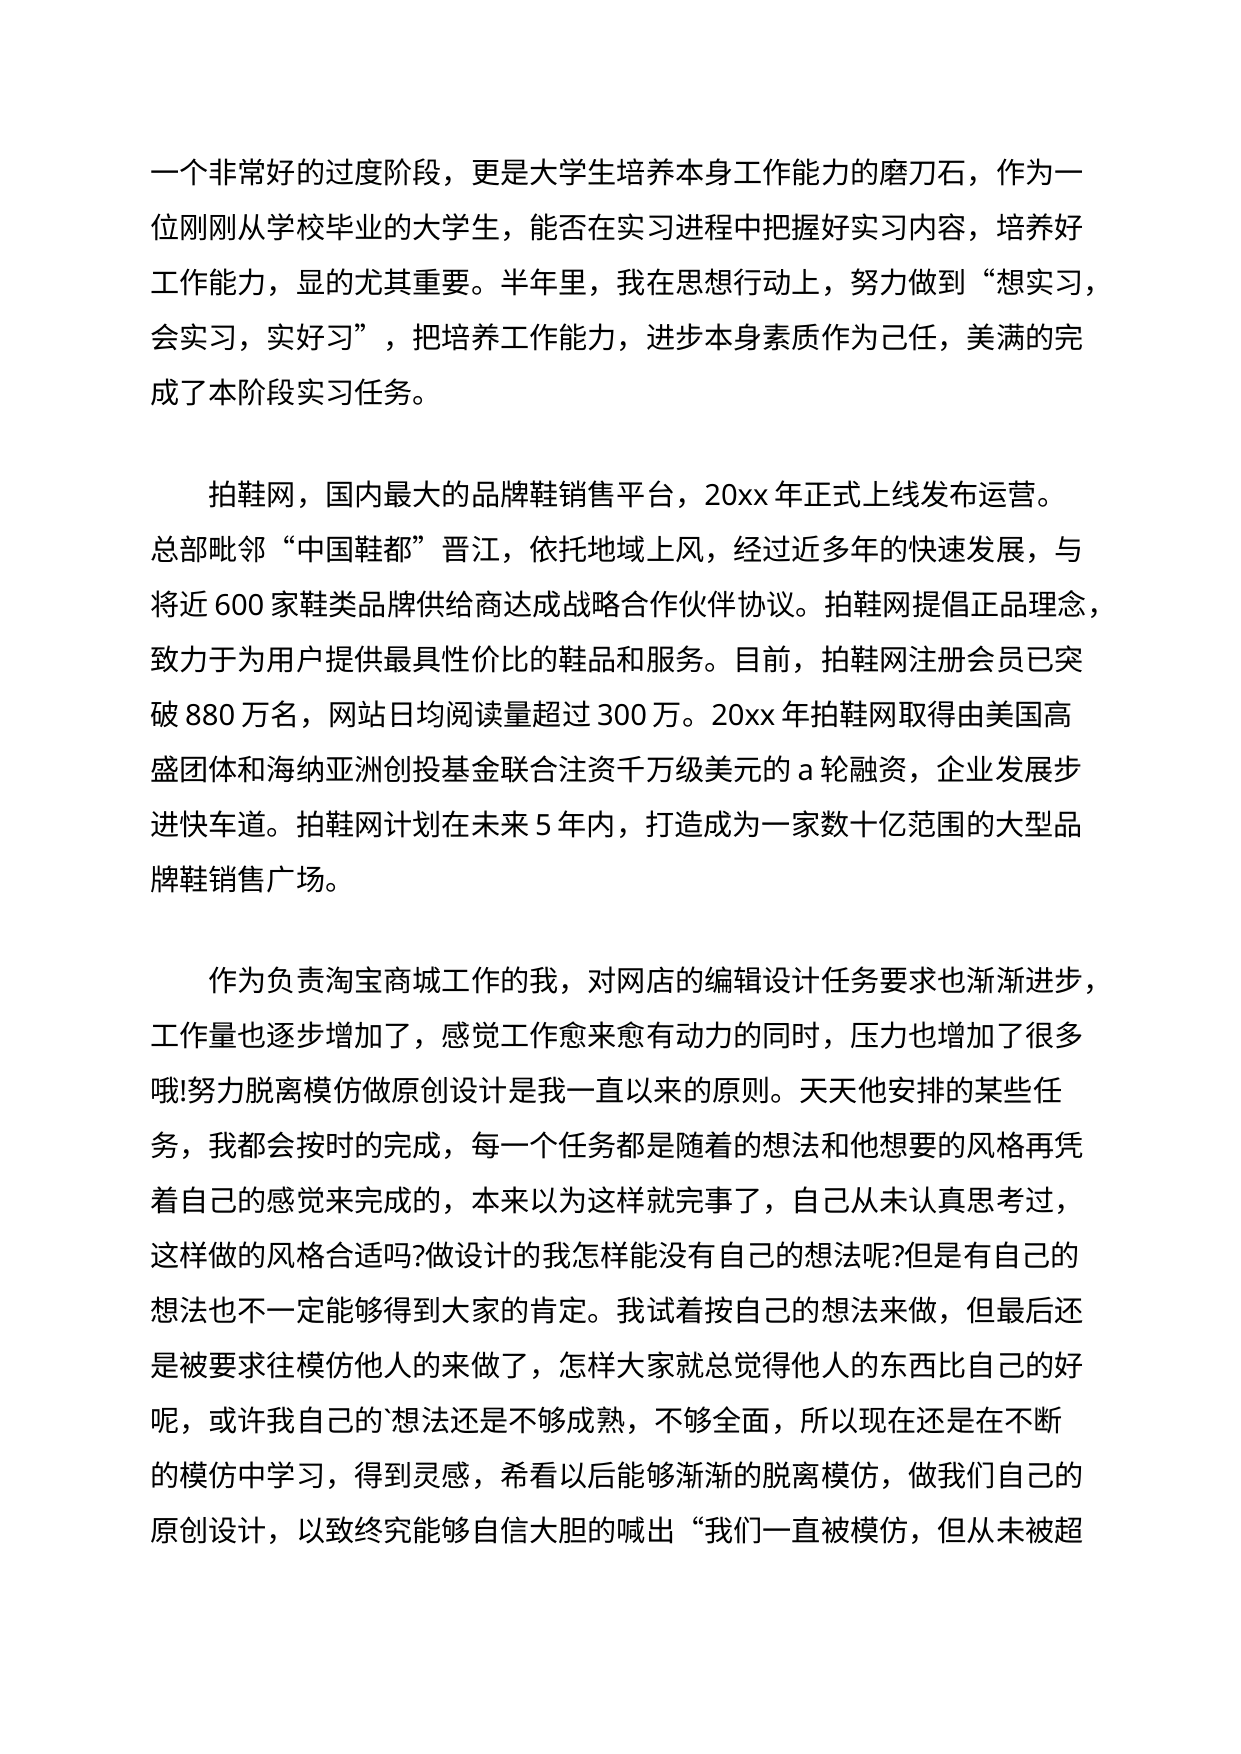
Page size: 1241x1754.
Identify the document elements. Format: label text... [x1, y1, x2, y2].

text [150, 150, 1090, 412]
text 拍鞋网，国内最大的品牌鞋销售平台，20xx年正式上线发布运营。总部毗邻“中国鞋都”晋江，依托地域上风，经过近多年的快速发展，与将近600家鞋类品牌供给商达成战略合作伙伴协议。拍鞋网提倡正品理念，致力于为用户提供最具性价比的鞋品和服务。目前，拍鞋网注册会员已突破880万名，网站日均阅读量超过300万。20xx年拍鞋网取得由美国高盛团体和海纳亚洲创投基金联合注资千万级美元的a轮融资，企业发展步进快车道。拍鞋网计划在未来5年内，打造成为一家数十亿范围的大型品牌鞋销售广场。 [150, 471, 1090, 898]
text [150, 958, 1090, 1549]
